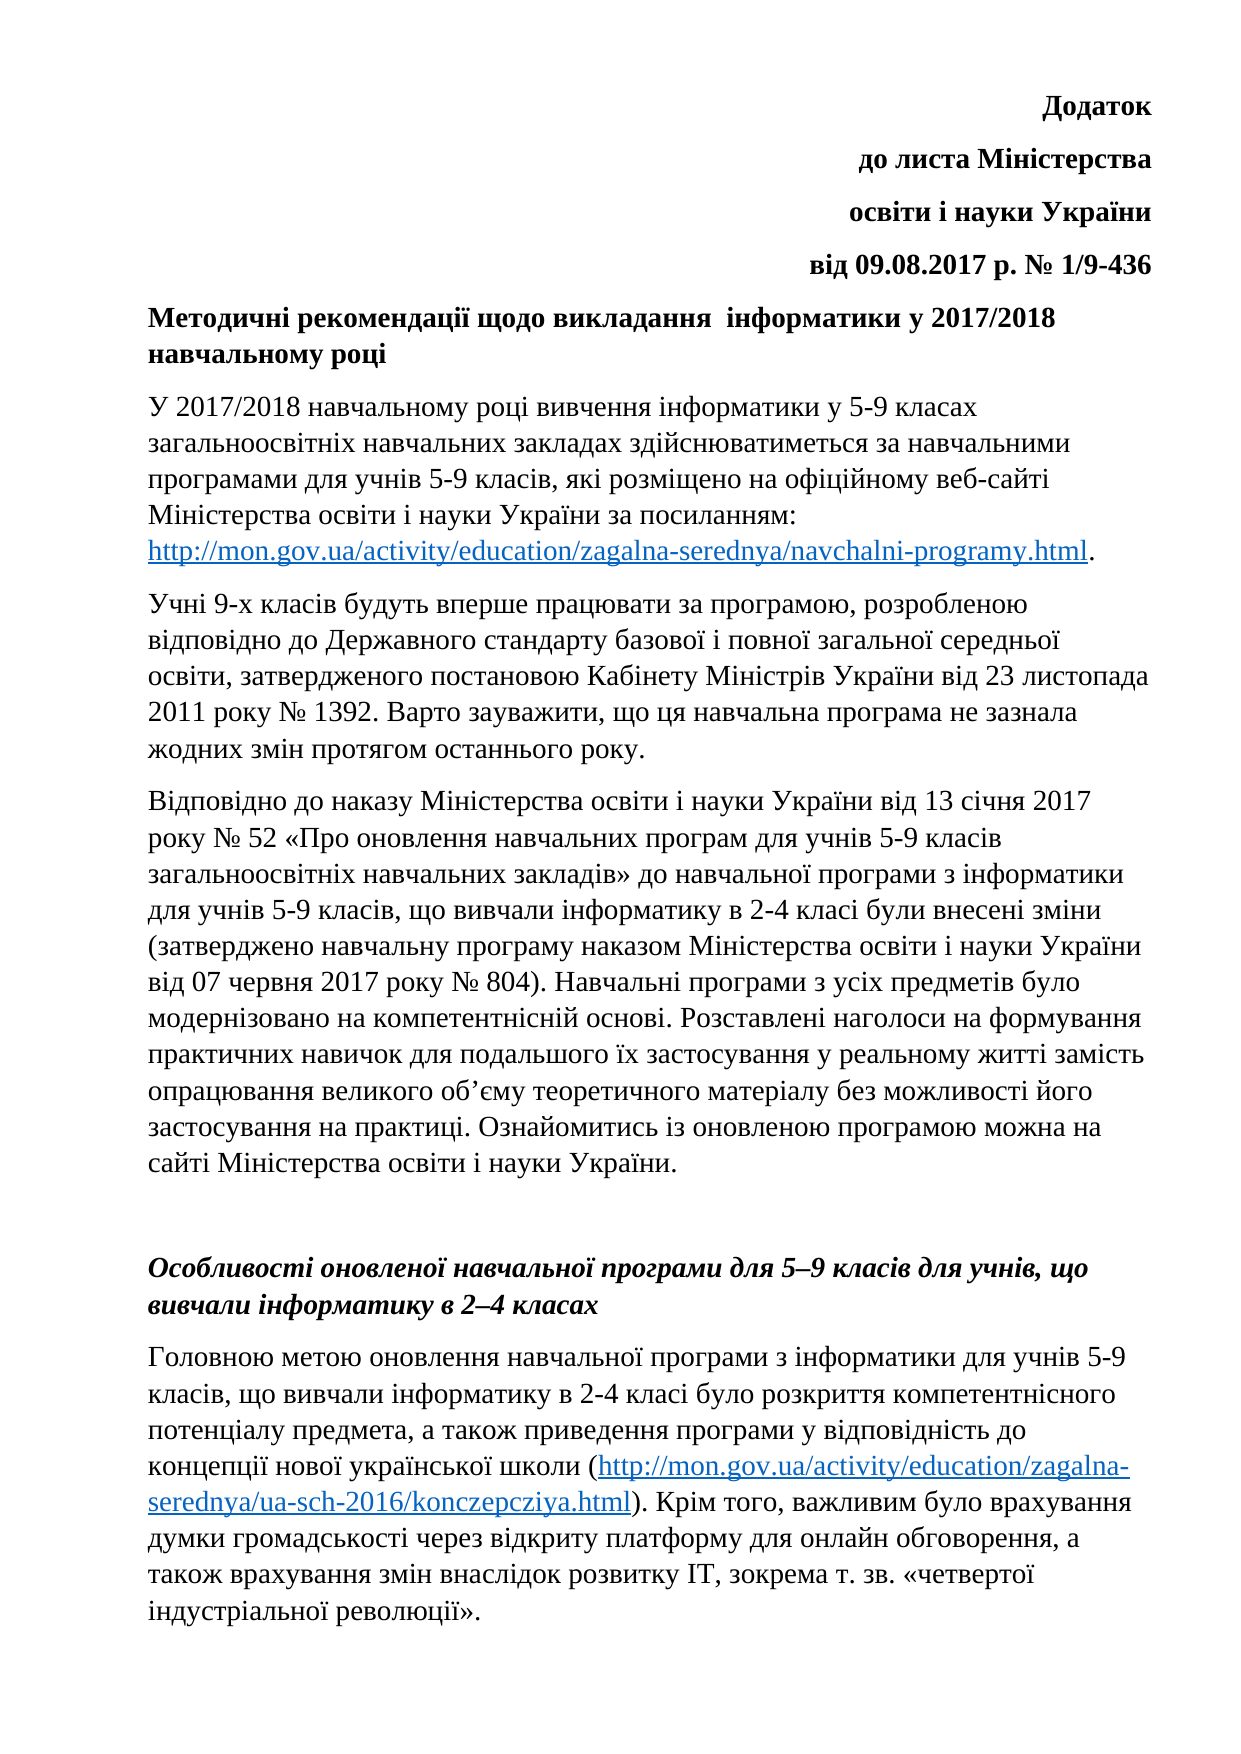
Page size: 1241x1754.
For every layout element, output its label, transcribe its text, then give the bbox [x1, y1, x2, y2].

text освіти і науки України [148, 194, 1152, 228]
text У 2017/2018 навчальному році вивчення інформатики у 5-9 класах загальноосвітніх навчальних закладах здійснюватиметься за навчальними програмами для учнів 5-9 класів, які розміщено на офіційному веб-сайті Міністерства освіти і науки України за посиланням: http://mon.gov.ua/activity/education/zagalna-serednya/navchalni-programy.html. [148, 389, 1152, 567]
text Відповідно до наказу Міністерства освіти і науки України від 13 січня 2017 року № 52 «Про оновлення навчальних програм для учнів 5-9 класів загальноосвітніх навчальних закладів» до навчальної програми з інформатики для учнів 5-9 класів, що вивчали інформатику в 2-4 класі були внесені зміни (затверджено навчальну програму наказом Міністерства освіти і науки України від 07 червня 2017 року № 804). Навчальні програми з усіх предметів було модернізовано на компетентнісній основі. Розставлені наголоси на формування практичних навичок для подальшого їх застосування у реальному житті замість опрацювання великого об’єму теоретичного матеріалу без можливості його застосування на практиці. Ознайомитись із оновленою програмою можна на сайті Міністерства освіти і науки України. [148, 783, 1152, 1178]
text до листа Міністерства [148, 141, 1152, 175]
text Особливості оновленої навчальної програми для 5–9 класів для учнів, що вивчали інформатику в 2–4 класах [148, 1251, 1152, 1320]
text Учні 9-х класів будуть вперше працювати за програмою, розробленою відповідно до Державного стандарту базової і повної загальної середньої освіти, затвердженого постановою Кабінету Міністрів України від 23 листопада 2011 року № 1392. Варто зауважити, що ця навчальна програма не зазнала жодних змін протягом останнього року. [148, 586, 1152, 764]
text Методичні рекомендації щодо викладання інформатики у 2017/2018 навчальному році [148, 300, 1152, 369]
text Додаток [148, 88, 1152, 122]
text від 09.08.2017 р. № 1/9-436 [148, 247, 1152, 281]
text Головною метою оновлення навчальної програми з інформатики для учнів 5-9 класів, що вивчали інформатику в 2-4 класі було розкриття компетентнісного потенціалу предмета, а також приведення програми у відповідність до концепції нової української школи (http://mon.gov.ua/activity/education/zagalna-serednya/ua-sch-2016/konczepcziya.html). Крім того, важливим було врахування думки громадськості через відкриту платформу для онлайн обговорення, а також врахування змін внаслідок розвитку ІТ, зокрема т. зв. «четвертої індустріальної революції». [148, 1339, 1152, 1626]
